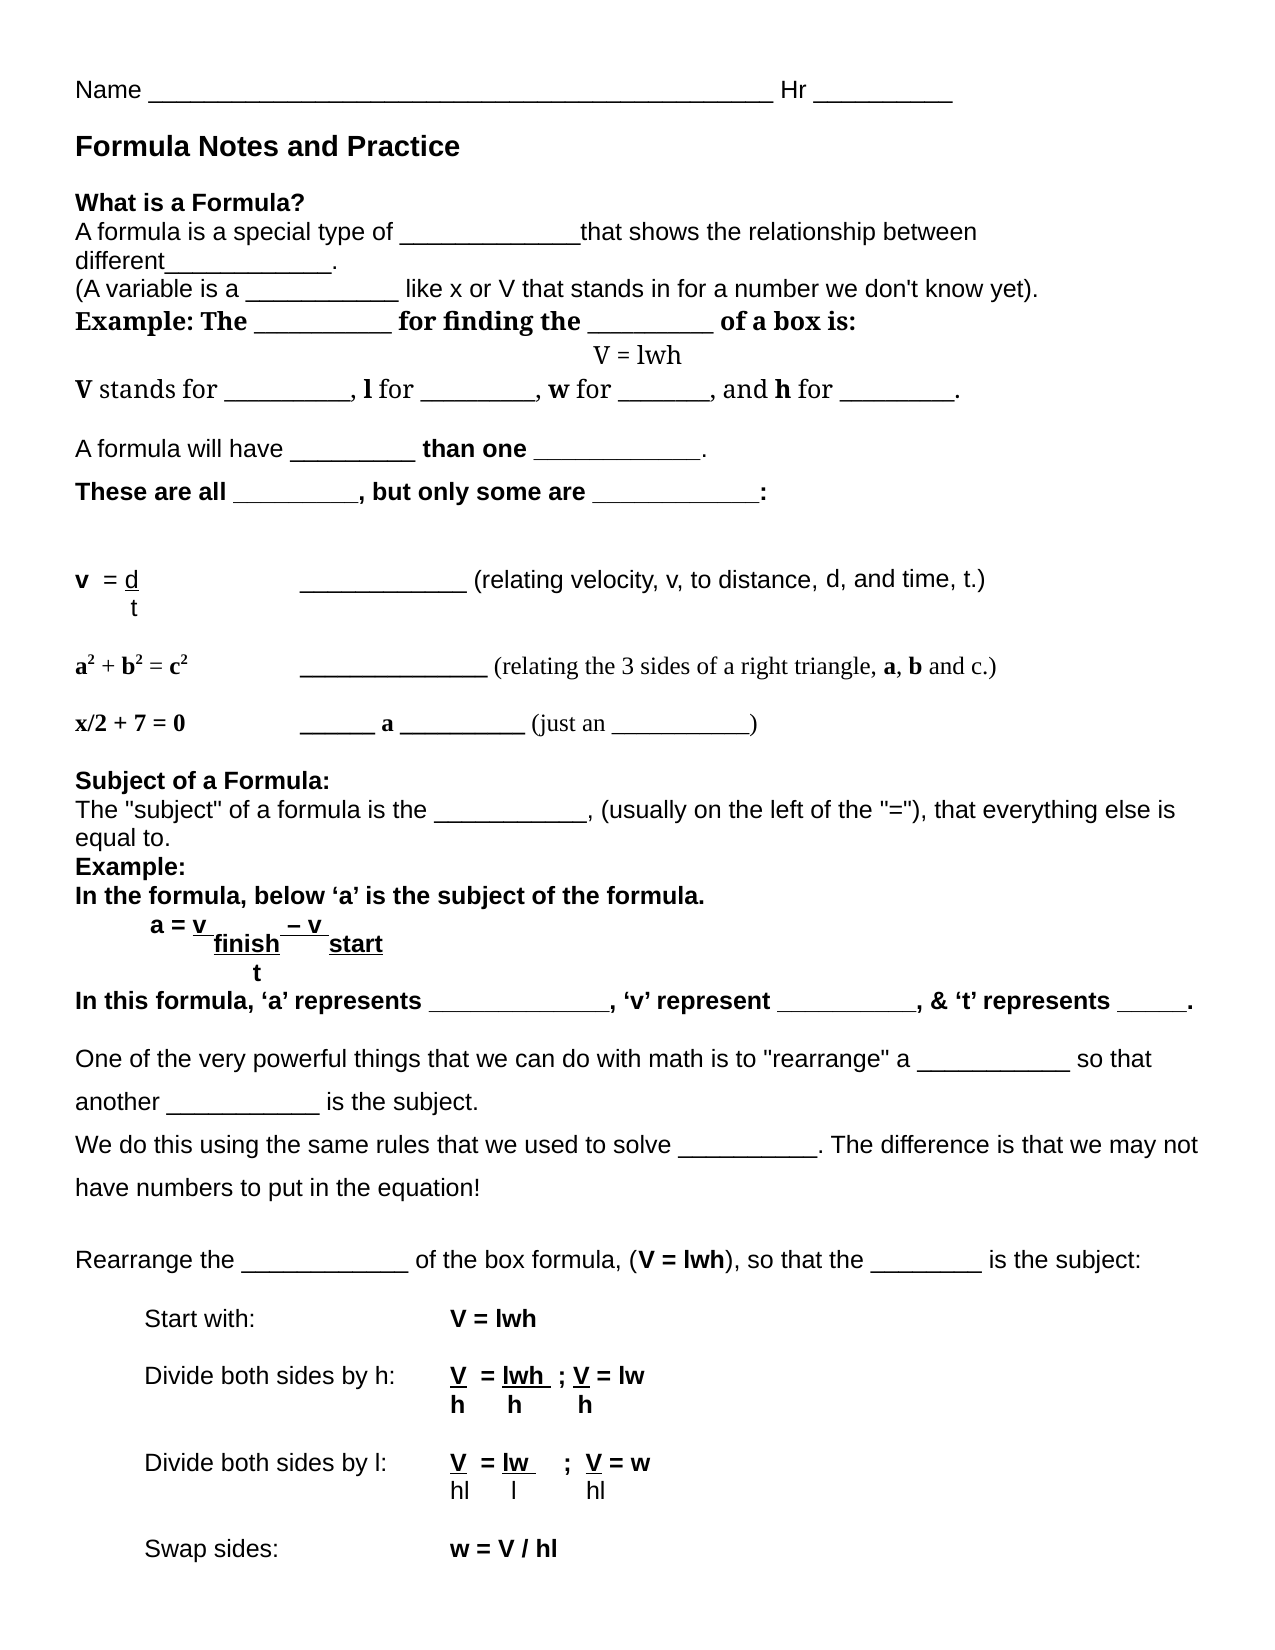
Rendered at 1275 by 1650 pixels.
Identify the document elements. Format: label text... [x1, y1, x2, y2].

text The "subject" of a formula is the ___________, (usually on the left of the "="), that everything else is equal to. [75, 795, 1200, 852]
text t [75, 958, 1200, 986]
text Divide both sides by h: V = lwh ; V = lw [75, 1361, 1200, 1390]
text a2 + b2 = c2 _______________ (relating the 3 sides of a right triangle, a, b and c.) [75, 651, 1200, 680]
text A formula will have _________ than one ____________. [75, 434, 1200, 463]
text h h h [375, 1390, 1200, 1419]
text Subject of a Formula: [75, 766, 1200, 795]
text Start with: V = lwh [75, 1304, 1200, 1332]
text Example: [75, 852, 1200, 881]
text a = v finish – v start [75, 910, 1200, 958]
text A formula is a special type of _____________that shows the relationship between different____________. [75, 217, 1200, 274]
text In this formula, ‘a’ represents _____________, ‘v’ represent __________, & ‘t’ represents _____. [75, 986, 1200, 1015]
text Rearrange the ____________ of the box formula, (V = lwh), so that the ________ is the subject: [75, 1245, 1200, 1275]
text What is a Formula? [75, 188, 1200, 217]
text Formula Notes and Practice [75, 129, 1200, 162]
text x/2 + 7 = 0 ______ a __________ (just an ___________) [75, 708, 1200, 737]
text Example: The ____________ for finding the ___________ of a box is: [75, 303, 1200, 337]
text v = d ____________ (relating velocity, v, to distance, d, and time, t.) [75, 563, 1200, 593]
text One of the very powerful things that we can do with math is to "rearrange" a ___________ so that another ___________ is the subject. [75, 1044, 1200, 1116]
text (A variable is a ___________ like x or V that stands in for a number we don't know yet). [75, 274, 1200, 303]
text V stands for ___________, l for __________, w for ________, and h for __________. [75, 371, 1200, 405]
text V = lwh [75, 337, 1200, 371]
text Divide both sides by l: V = lw ; V = w [75, 1447, 1200, 1476]
text These are all _________, but only some are ____________: [75, 477, 1200, 506]
text In the formula, below ‘a’ is the subject of the formula. [75, 881, 1200, 910]
text Swap sides: w = V / hl [75, 1534, 1200, 1562]
text Name _____________________________________________ Hr __________ [75, 75, 1200, 104]
text t [75, 593, 1200, 622]
text hl l hl [375, 1476, 1200, 1505]
text We do this using the same rules that we used to solve __________. The difference is that we may not have numbers to put in the equation! [75, 1130, 1200, 1202]
